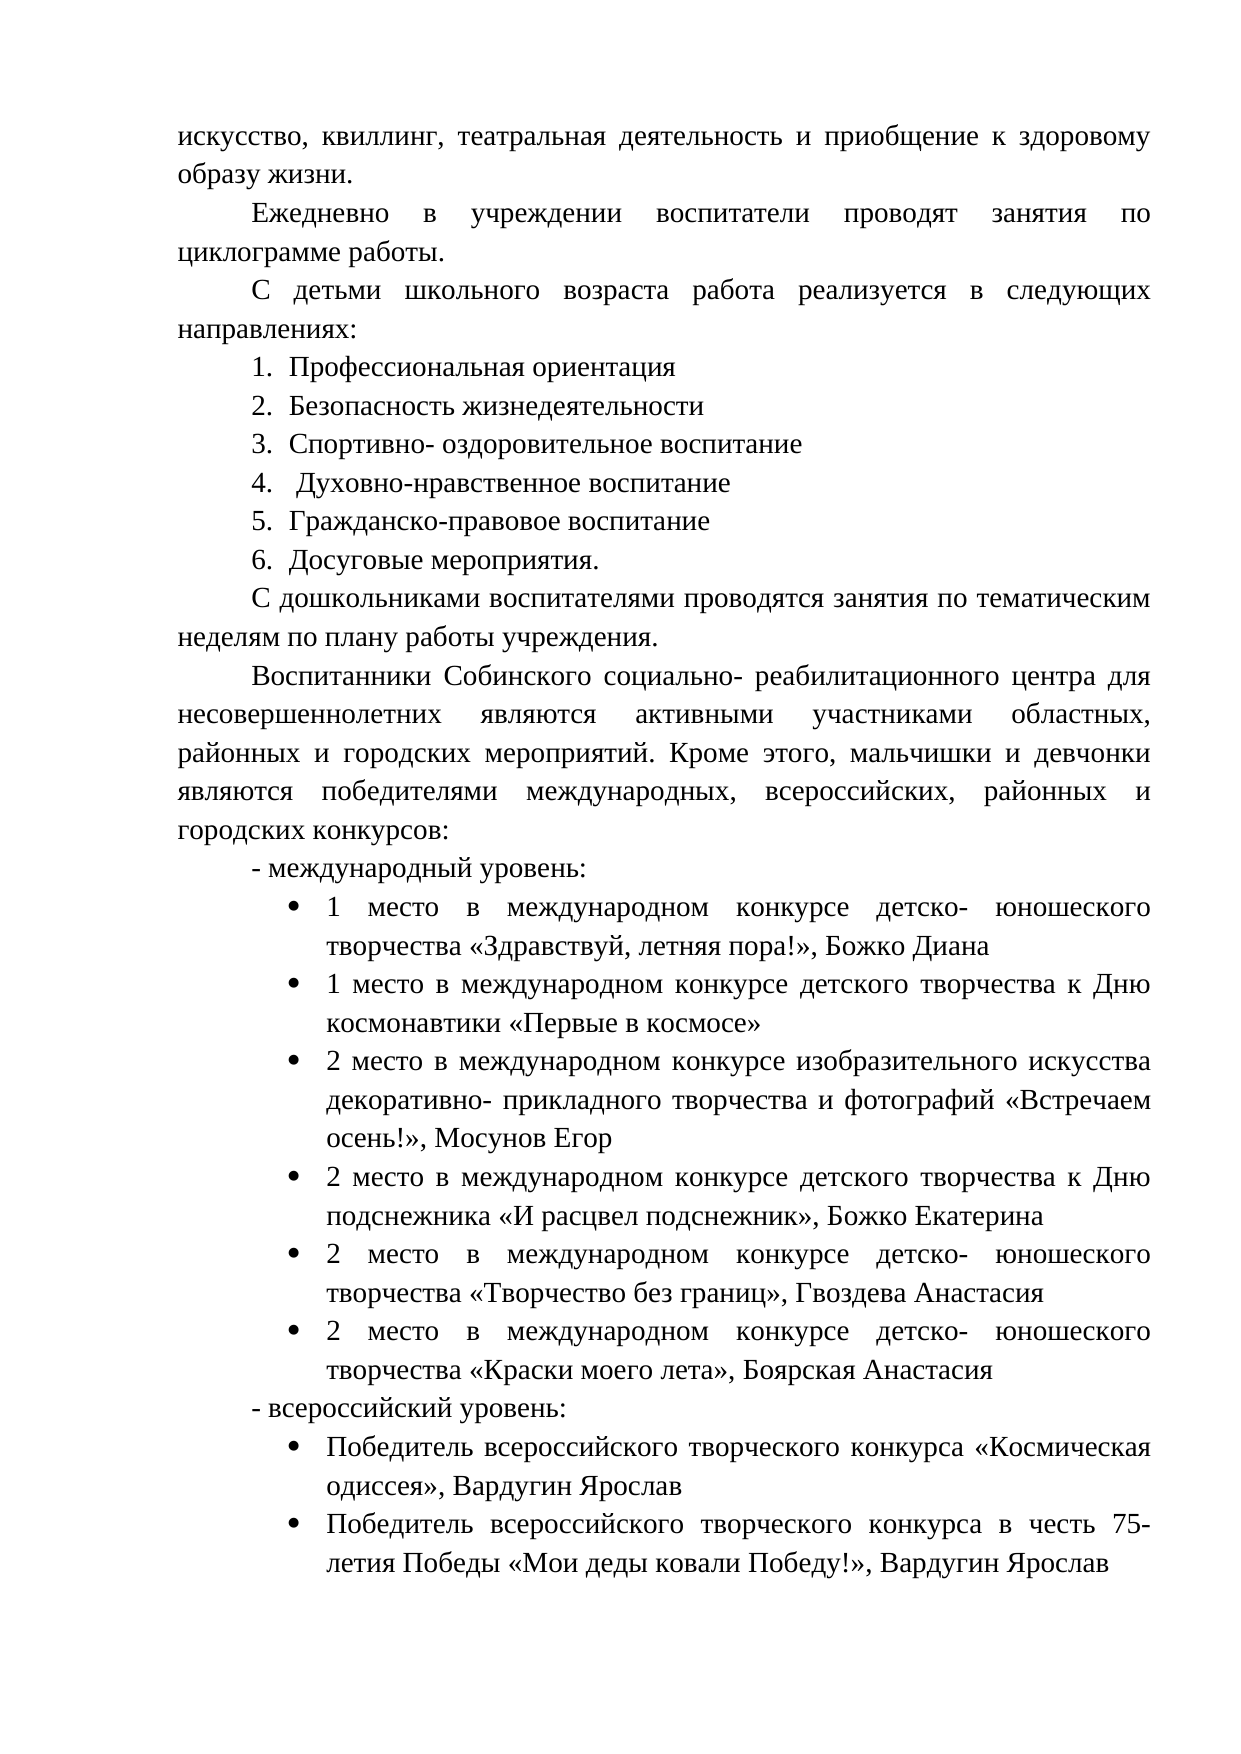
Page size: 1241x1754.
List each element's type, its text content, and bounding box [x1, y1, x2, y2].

list Победитель всероссийского творческого конкурса «Космическая одиссея», Вардугин Ярослав [288, 1429, 1152, 1501]
text - всероссийский уровень: [251, 1391, 1152, 1424]
list Безопасность жизнедеятельности [251, 388, 1152, 421]
list Духовно-нравственное воспитание [251, 465, 1152, 498]
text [177, 118, 1152, 190]
text Воспитанники Собинского социально- реабилитационного центра для несовершеннолетних являются активными участниками областных, районных и городских мероприятий. Кроме этого, мальчишки и девчонки являются победителями международных, всероссийских, районных и городских конкурсов: [177, 658, 1152, 845]
list Досуговые мероприятия. [251, 542, 1152, 576]
list 2 место в международном конкурсе изобразительного искусства декоративно- прикладного творчества и фотографий «Встречаем осень!», Мосунов Егор [288, 1043, 1152, 1154]
text - международный уровень: [177, 850, 1152, 884]
list 2 место в международном конкурсе детско- юношеского творчества «Краски моего лета», Боярская Анастасия [288, 1313, 1152, 1386]
list Спортивно- оздоровительное воспитание [251, 426, 1152, 460]
list Профессиональная ориентация [251, 349, 1152, 383]
text С детьми школьного возраста работа реализуется в следующих направлениях: [177, 272, 1152, 344]
list 2 место в международном конкурсе детско- юношеского творчества «Творчество без границ», Гвоздева Анастасия [288, 1236, 1152, 1308]
list 2 место в международном конкурсе детского творчества к Дню подснежника «И расцвел подснежник», Божко Екатерина [288, 1159, 1152, 1231]
list 1 место в международном конкурсе детско- юношеского творчества «Здравствуй, летняя пора!», Божко Диана [288, 889, 1152, 961]
list Гражданско-правовое воспитание [251, 503, 1152, 537]
text Ежедневно в учреждении воспитатели проводят занятия по циклограмме работы. [177, 195, 1152, 267]
text С дошкольниками воспитателями проводятся занятия по тематическим неделям по плану работы учреждения. [177, 581, 1152, 653]
list 1 место в международном конкурсе детского творчества к Дню космонавтики «Первые в космосе» [288, 966, 1152, 1038]
list Победитель всероссийского творческого конкурса в честь 75- летия Победы «Мои деды ковали Победу!», Вардугин Ярослав [288, 1506, 1152, 1578]
